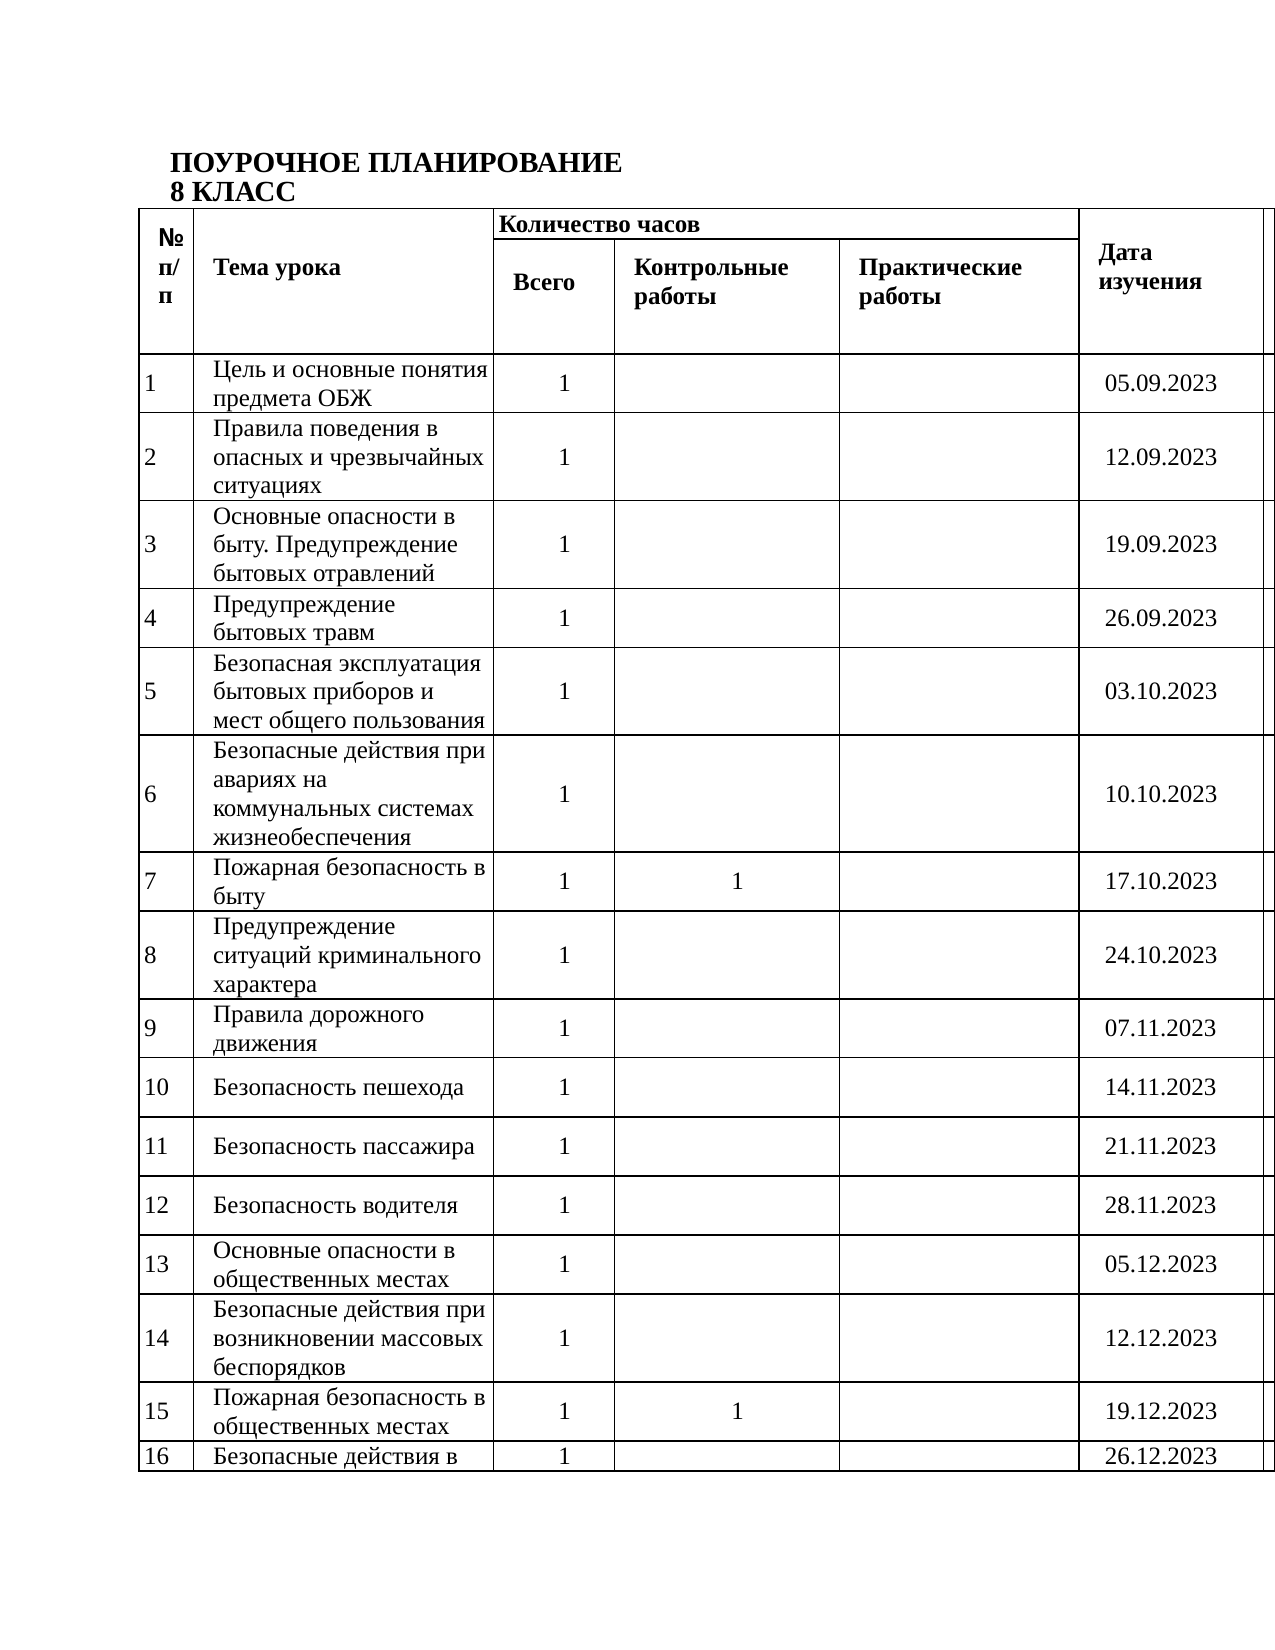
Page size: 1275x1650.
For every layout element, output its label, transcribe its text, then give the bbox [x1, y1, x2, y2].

table_cell [840, 413, 1078, 500]
table_cell 1 [494, 648, 614, 734]
table_header Тема урока [194, 209, 493, 353]
table_cell [615, 1236, 839, 1293]
table_cell Безопасность пассажира [194, 1118, 493, 1175]
table_cell Безопасные действия при авариях на коммунальных системах жизнеобеспечения [194, 736, 493, 851]
table_cell [615, 1058, 839, 1116]
table_cell 1 [140, 355, 193, 412]
table_cell [840, 1442, 1078, 1470]
table_cell 13 [140, 1236, 193, 1293]
text ПОУРОЧНОЕ ПЛАНИРОВАНИЕ [162, 150, 1125, 179]
table_cell 1 [615, 1383, 839, 1440]
table_cell 03.10.2023 [1080, 648, 1263, 734]
table_cell [615, 1295, 839, 1381]
table_cell 12.12.2023 [1080, 1295, 1263, 1381]
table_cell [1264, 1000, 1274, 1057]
table_cell 19.09.2023 [1080, 501, 1263, 587]
table_cell [615, 736, 839, 851]
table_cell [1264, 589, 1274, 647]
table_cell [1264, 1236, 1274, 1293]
table_header Количество часов [494, 209, 1078, 238]
table_cell [840, 1118, 1078, 1175]
table_cell 9 [140, 1000, 193, 1057]
table_cell 1 [494, 355, 614, 412]
table_cell [840, 1058, 1078, 1116]
table_cell Безопасность водителя [194, 1177, 493, 1234]
table_cell 6 [140, 736, 193, 851]
table_cell 11 [140, 1118, 193, 1175]
table_cell 16 [140, 1442, 193, 1470]
table_header Дата изучения [1080, 209, 1263, 353]
table_cell [840, 853, 1078, 910]
text 8 КЛАСС [162, 179, 1125, 207]
table_cell 15 [140, 1383, 193, 1440]
table_cell Цель и основные понятия предмета ОБЖ [194, 355, 493, 412]
table_cell [840, 648, 1078, 734]
table_cell Предупреждение ситуаций криминального характера [194, 912, 493, 998]
table_cell 28.11.2023 [1080, 1177, 1263, 1234]
table_cell [840, 355, 1078, 412]
table_cell 5 [140, 648, 193, 734]
table_cell Основные опасности в общественных местах [194, 1236, 493, 1293]
table_cell 12 [140, 1177, 193, 1234]
table_cell [615, 1442, 839, 1470]
table_cell 7 [140, 853, 193, 910]
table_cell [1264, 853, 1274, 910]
table_cell 05.09.2023 [1080, 355, 1263, 412]
table_cell [615, 1118, 839, 1175]
table_cell [615, 1000, 839, 1057]
table_cell 1 [494, 1383, 614, 1440]
table_cell Всего [494, 240, 614, 353]
table_cell 1 [494, 501, 614, 587]
table_cell 1 [494, 1442, 614, 1470]
table_cell 1 [615, 853, 839, 910]
table_cell [615, 413, 839, 500]
table_cell [1264, 1442, 1274, 1470]
table_cell [615, 501, 839, 587]
table_cell [615, 912, 839, 998]
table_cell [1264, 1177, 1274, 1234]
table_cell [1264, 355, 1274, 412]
table_cell [840, 1295, 1078, 1381]
table_cell [840, 1383, 1078, 1440]
table_cell [840, 589, 1078, 647]
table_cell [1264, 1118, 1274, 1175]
table_cell 1 [494, 1295, 614, 1381]
table_cell Безопасная эксплуатация бытовых приборов и мест общего пользования [194, 648, 493, 734]
table_cell 1 [494, 413, 614, 500]
table_cell [615, 355, 839, 412]
table_cell [615, 589, 839, 647]
table_cell [615, 648, 839, 734]
table_cell 1 [494, 589, 614, 647]
table_cell 1 [494, 1118, 614, 1175]
table_cell Пожарная безопасность в общественных местах [194, 1383, 493, 1440]
table_cell 12.09.2023 [1080, 413, 1263, 500]
table_cell Контрольные работы [615, 240, 839, 353]
table_cell 10.10.2023 [1080, 736, 1263, 851]
table_cell 07.11.2023 [1080, 1000, 1263, 1057]
table_cell 26.12.2023 [1080, 1442, 1263, 1470]
table_cell 1 [494, 1000, 614, 1057]
table_cell 1 [494, 1058, 614, 1116]
table_cell [840, 1236, 1078, 1293]
table_cell 21.11.2023 [1080, 1118, 1263, 1175]
table_cell 17.10.2023 [1080, 853, 1263, 910]
table_cell Правила поведения в опасных и чрезвычайных ситуациях [194, 413, 493, 500]
table_cell 14 [140, 1295, 193, 1381]
table_cell Правила дорожного движения [194, 1000, 493, 1057]
table_cell [840, 501, 1078, 587]
table_cell Безопасные действия при возникновении массовых беспорядков [194, 1295, 493, 1381]
table_cell [615, 1177, 839, 1234]
table_cell 8 [140, 912, 193, 998]
table_cell 05.12.2023 [1080, 1236, 1263, 1293]
table_cell Предупреждение бытовых травм [194, 589, 493, 647]
table_cell 1 [494, 912, 614, 998]
table_cell [1264, 912, 1274, 998]
table_cell 26.09.2023 [1080, 589, 1263, 647]
table_cell 1 [494, 853, 614, 910]
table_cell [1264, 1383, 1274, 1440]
table_cell 24.10.2023 [1080, 912, 1263, 998]
table_cell Практические работы [840, 240, 1078, 353]
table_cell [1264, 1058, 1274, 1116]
table_cell 19.12.2023 [1080, 1383, 1263, 1440]
table_cell Основные опасности в быту. Предупреждение бытовых отравлений [194, 501, 493, 587]
table_cell 14.11.2023 [1080, 1058, 1263, 1116]
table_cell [194, 1442, 493, 1470]
table_cell [840, 912, 1078, 998]
table_cell 1 [494, 736, 614, 851]
table_cell [840, 1000, 1078, 1057]
table_header № п/п [140, 209, 193, 353]
table_cell Безопасность пешехода [194, 1058, 493, 1116]
table_cell 1 [494, 1177, 614, 1234]
table_cell 10 [140, 1058, 193, 1116]
table_cell [840, 1177, 1078, 1234]
table_cell Пожарная безопасность в быту [194, 853, 493, 910]
table_cell 1 [494, 1236, 614, 1293]
table_cell 4 [140, 589, 193, 647]
table_cell 3 [140, 501, 193, 587]
table_cell 2 [140, 413, 193, 500]
table_cell [840, 736, 1078, 851]
